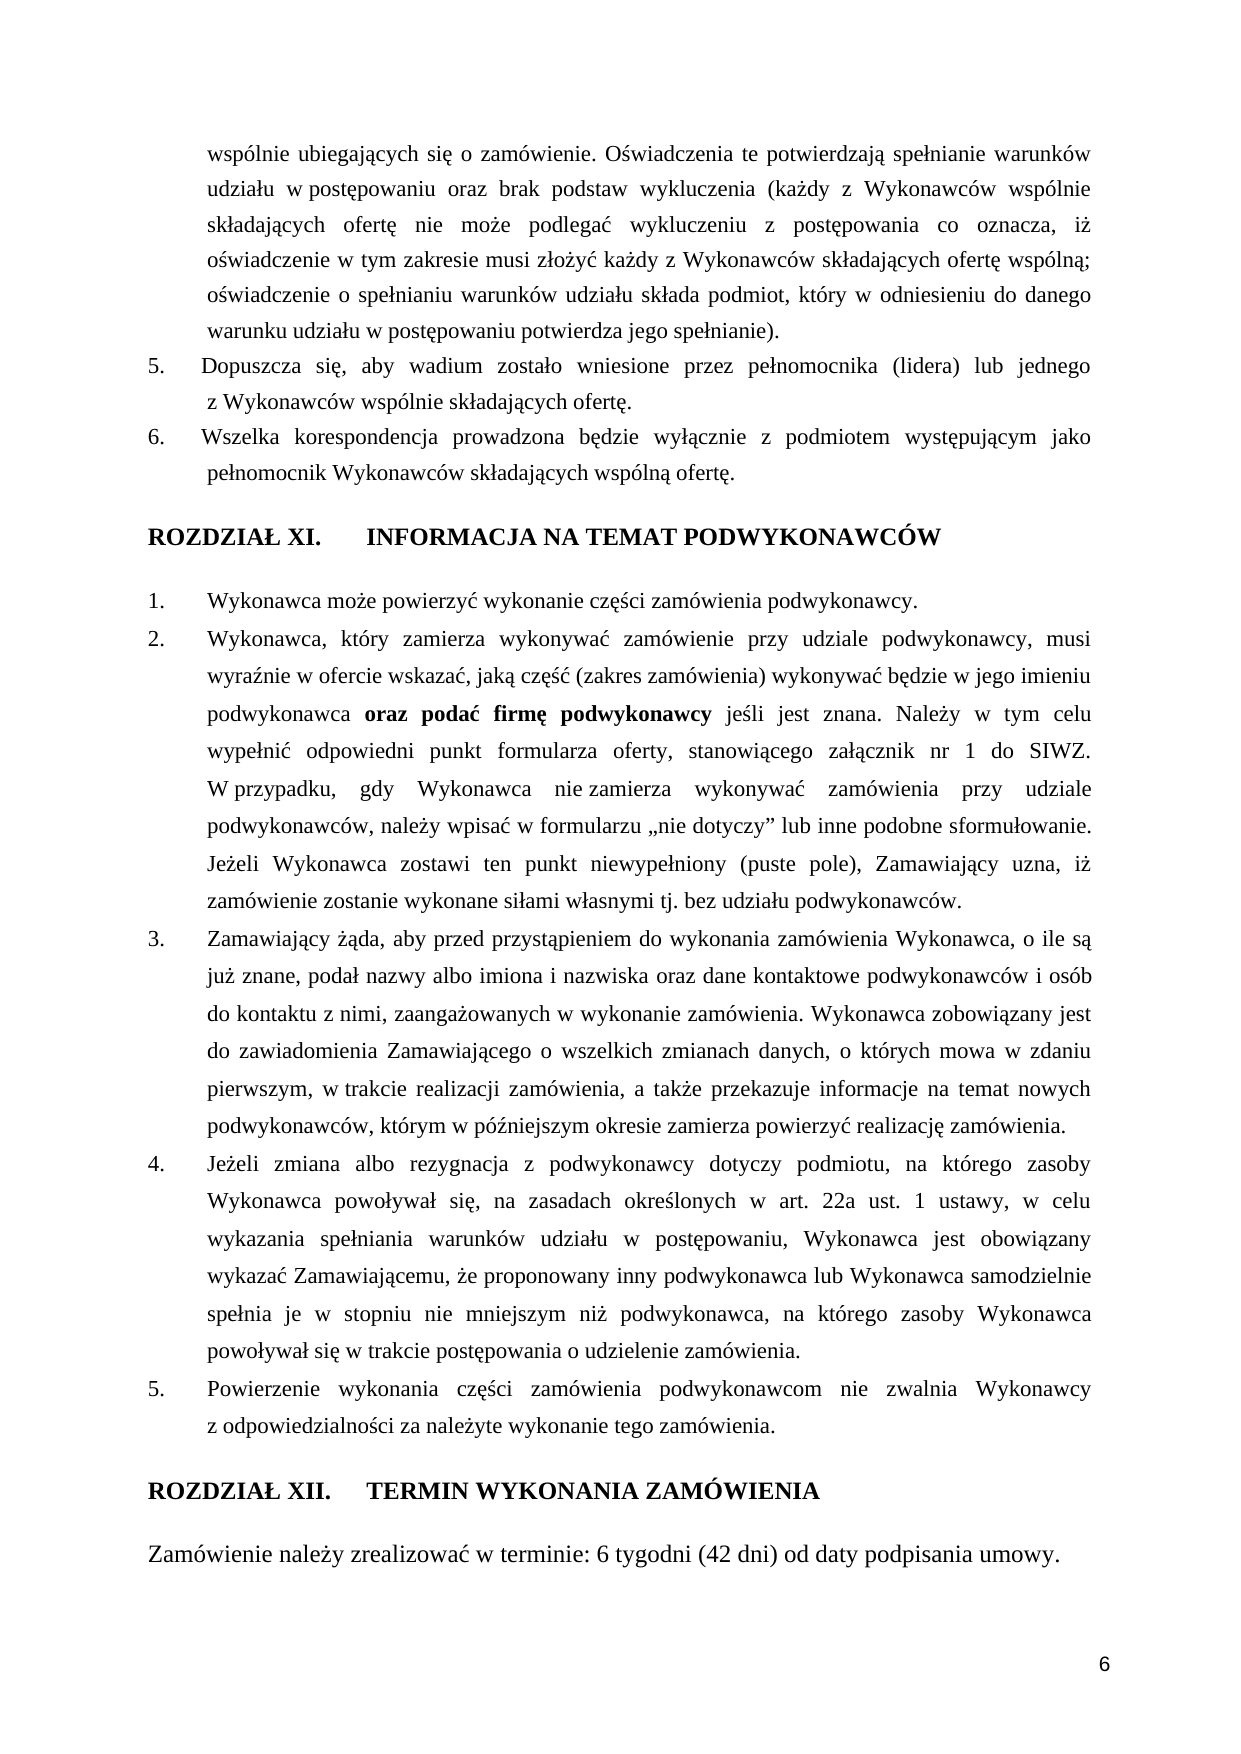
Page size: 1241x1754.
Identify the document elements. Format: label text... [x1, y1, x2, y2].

list Wszelka korespondencja prowadzona będzie wyłącznie z podmiotem występującym jako pełnomocnik Wykonawców składających wspólną ofertę. [148, 416, 1092, 487]
subtitle ROZDZIAŁ XI. INFORMACJA NA TEMAT PODWYKONAWCÓW [148, 512, 1092, 554]
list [148, 133, 1092, 345]
list Powierzenie wykonania części zamówienia podwykonawcom nie zwalnia Wykonawcy z odpowiedzialności za należyte wykonanie tego zamówienia. [148, 1366, 1092, 1441]
list Jeżeli zmiana albo rezygnacja z podwykonawcy dotyczy podmiotu, na którego zasoby Wykonawca powoływał się, na zasadach określonych w art. 22a ust. 1 ustawy, w celu wykazania spełniania warunków udziału w postępowaniu, Wykonawca jest obowiązany wykazać Zamawiającemu, że proponowany inny podwykonawca lub Wykonawca samodzielnie spełnia je w stopniu nie mniejszym niż podwykonawca, na którego zasoby Wykonawca powoływał się w trakcie postępowania o udzielenie zamówienia. [148, 1141, 1092, 1366]
text Zamówienie należy zrealizować w terminie: 6 tygodni (42 dni) od daty podpisania umowy. [148, 1533, 1092, 1570]
list Wykonawca może powierzyć wykonanie części zamówienia podwykonawcy. [148, 579, 1092, 616]
list Wykonawca, który zamierza wykonywać zamówienie przy udziale podwykonawcy, musi wyraźnie w ofercie wskazać, jaką część (zakres zamówienia) wykonywać będzie w jego imieniu podwykonawca oraz podać firmę podwykonawcy jeśli jest znana. Należy w tym celu wypełnić odpowiedni punkt formularza oferty, stanowiącego załącznik nr 1 do SIWZ. W przypadku, gdy Wykonawca nie zamierza wykonywać zamówienia przy udziale podwykonawców, należy wpisać w formularzu „nie dotyczy” lub inne podobne sformułowanie. Jeżeli Wykonawca zostawi ten punkt niewypełniony (puste pole), Zamawiający uzna, iż zamówienie zostanie wykonane siłami własnymi tj. bez udziału podwykonawców. [148, 616, 1092, 916]
list Dopuszcza się, aby wadium zostało wniesione przez pełnomocnika (lidera) lub jednego z Wykonawców wspólnie składających ofertę. [148, 345, 1092, 416]
list Zamawiający żąda, aby przed przystąpieniem do wykonania zamówienia Wykonawca, o ile są już znane, podał nazwy albo imiona i nazwiska oraz dane kontaktowe podwykonawców i osób do kontaktu z nimi, zaangażowanych w wykonanie zamówienia. Wykonawca zobowiązany jest do zawiadomienia Zamawiającego o wszelkich zmianach danych, o których mowa w zdaniu pierwszym, w trakcie realizacji zamówienia, a także przekazuje informacje na temat nowych podwykonawców, którym w późniejszym okresie zamierza powierzyć realizację zamówienia. [148, 916, 1092, 1141]
subtitle ROZDZIAŁ XII. TERMIN WYKONANIA ZAMÓWIENIA [148, 1466, 1092, 1508]
